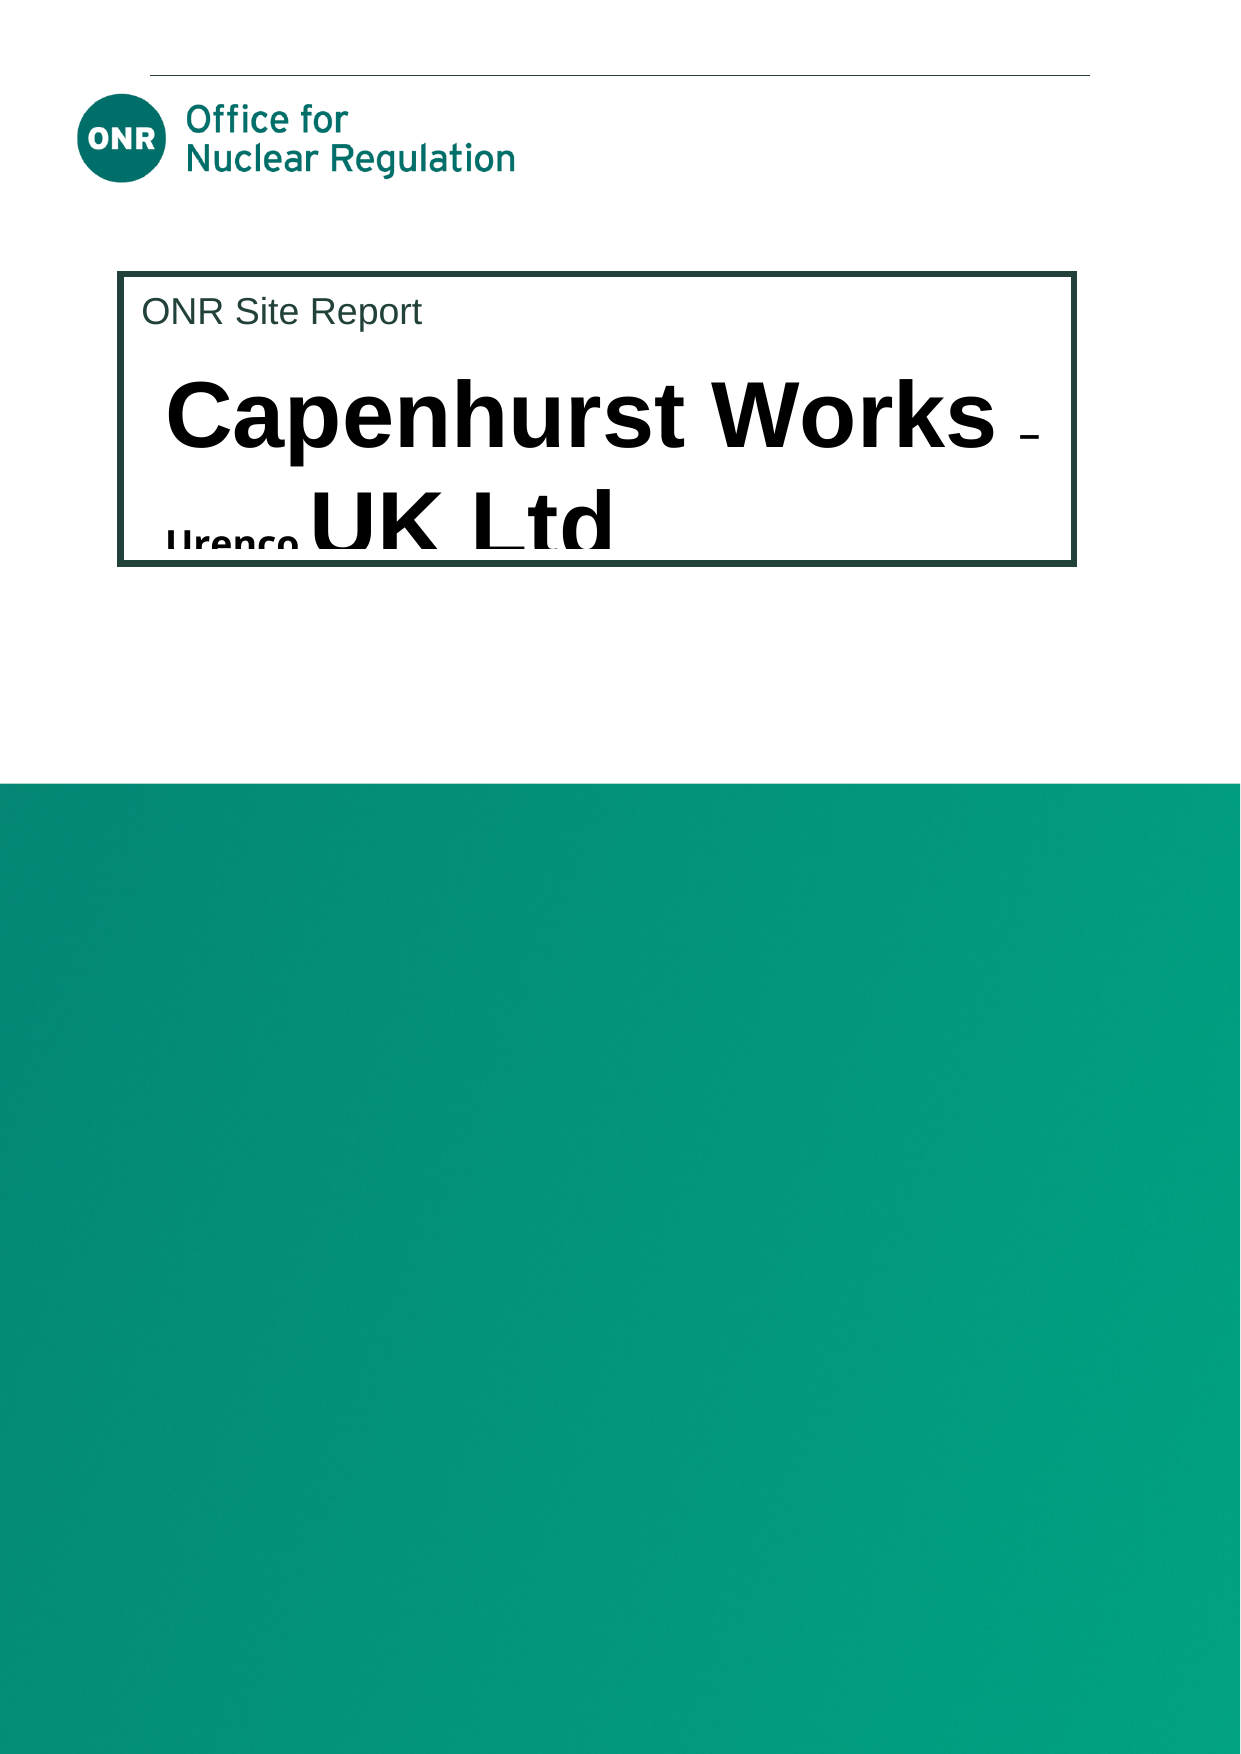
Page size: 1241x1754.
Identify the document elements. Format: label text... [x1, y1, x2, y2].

table_cell ONR Site Report – [124, 277, 1071, 560]
table_header [120, 150, 1074, 271]
picture [0, 0, 1241, 1754]
